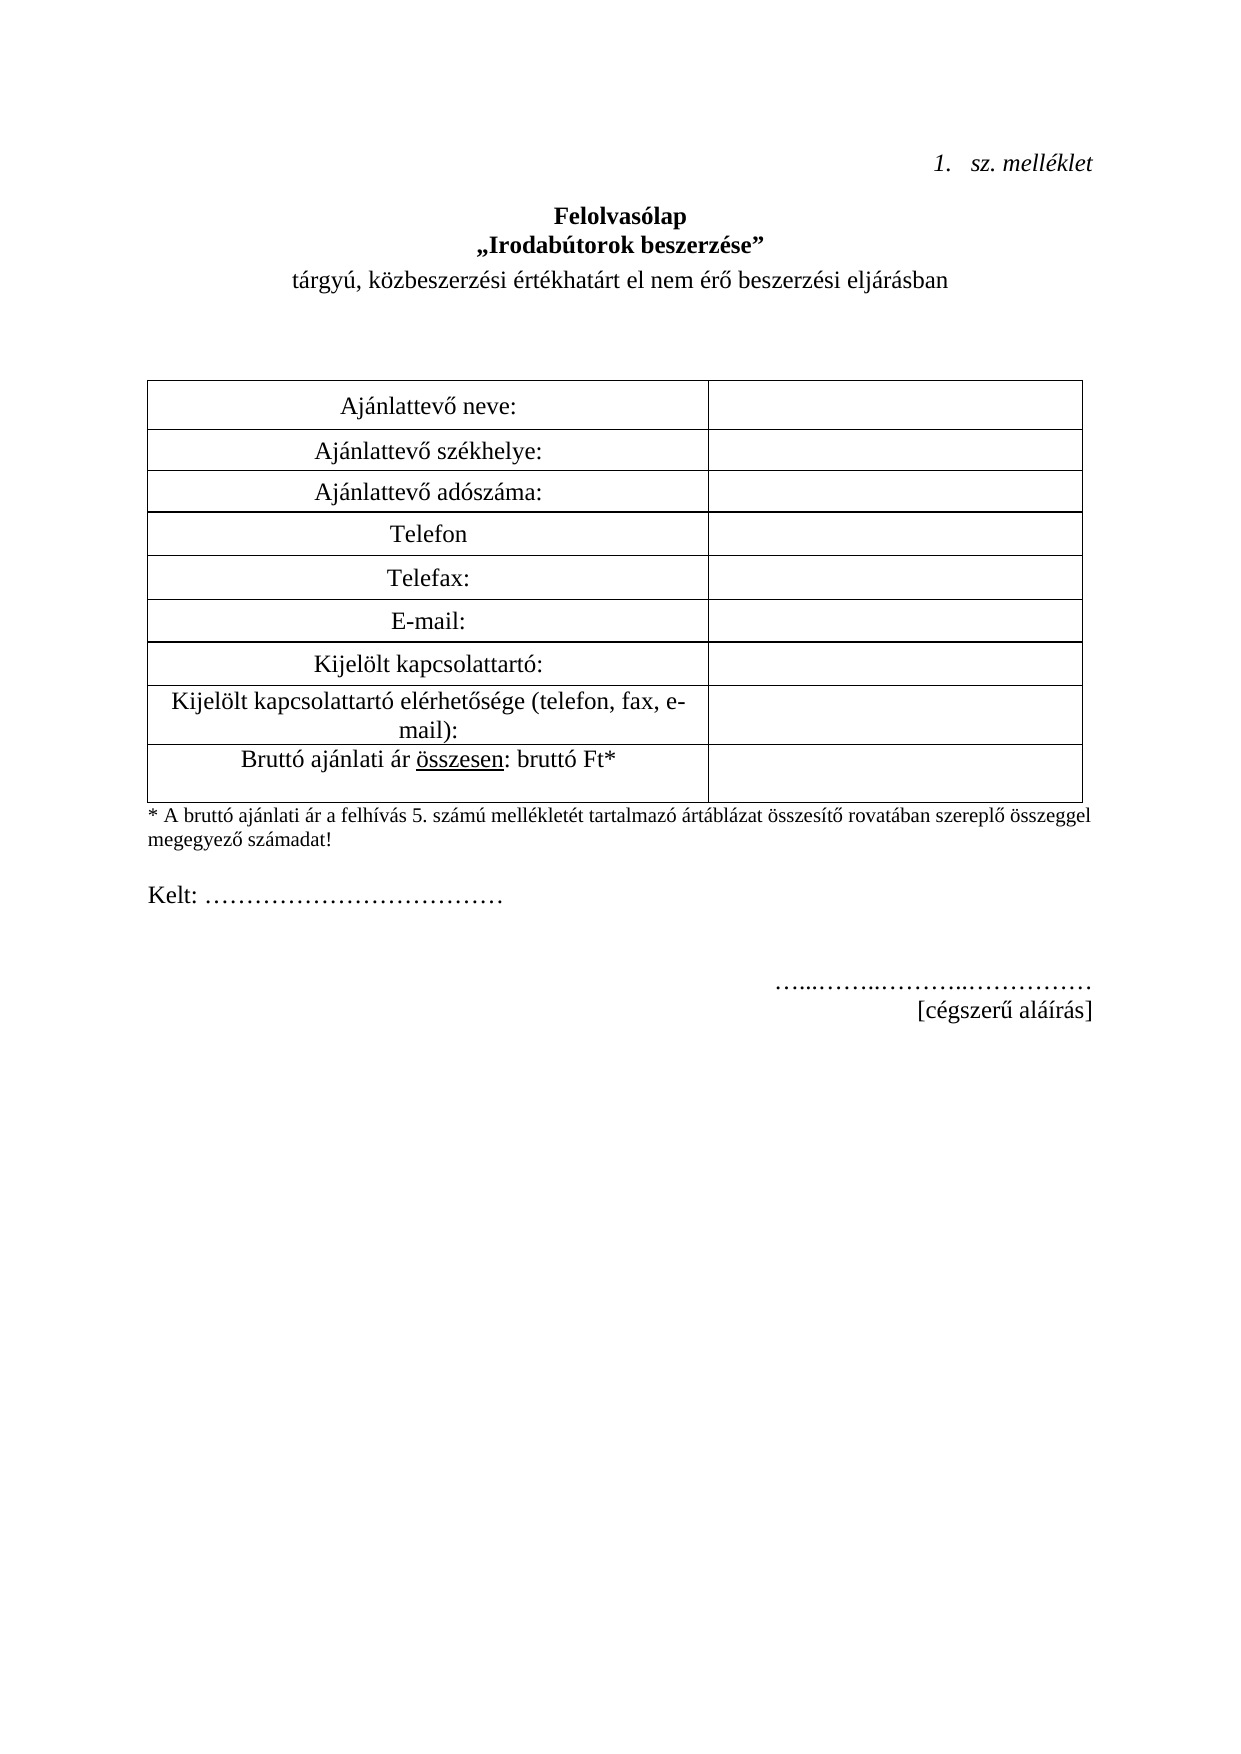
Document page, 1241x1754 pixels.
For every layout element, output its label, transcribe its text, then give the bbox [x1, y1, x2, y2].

table_cell Bruttó ajánlati ár összesen: bruttó Ft* [148, 745, 708, 802]
table_cell Telefon [148, 513, 708, 554]
table_cell [709, 471, 1082, 511]
list sz. melléklet [185, 148, 1093, 176]
table_cell [709, 686, 1082, 743]
text * A bruttó ajánlati ár a felhívás 5. számú mellékletét tartalmazó ártáblázat összesítő rovatában szereplő összeggel megegyező számadat! [148, 803, 1093, 851]
table_cell [709, 745, 1082, 802]
table_cell Ajánlattevő székhelye: [148, 430, 708, 470]
text …...……..………..…………… [148, 966, 1093, 995]
text „Irodabútorok beszerzése” [148, 230, 1093, 259]
text tárgyú, közbeszerzési értékhatárt el nem érő beszerzési eljárásban [148, 265, 1093, 294]
table_cell Kijelölt kapcsolattartó elérhetősége (telefon, fax, e-mail): [148, 686, 708, 743]
table_cell Kijelölt kapcsolattartó: [148, 643, 708, 685]
text Kelt: ……………………………… [148, 880, 1093, 909]
table_cell [709, 430, 1082, 470]
text Felolvasólap [148, 201, 1093, 230]
table_cell Telefax: [148, 556, 708, 598]
table_cell E-mail: [148, 600, 708, 641]
table_cell [709, 600, 1082, 641]
table_cell [709, 556, 1082, 598]
table_cell [709, 643, 1082, 685]
table_header Ajánlattevő neve: [148, 381, 708, 429]
table_cell [709, 513, 1082, 554]
text [cégszerű aláírás] [148, 995, 1093, 1024]
table_header [709, 381, 1082, 429]
table_cell Ajánlattevő adószáma: [148, 471, 708, 511]
